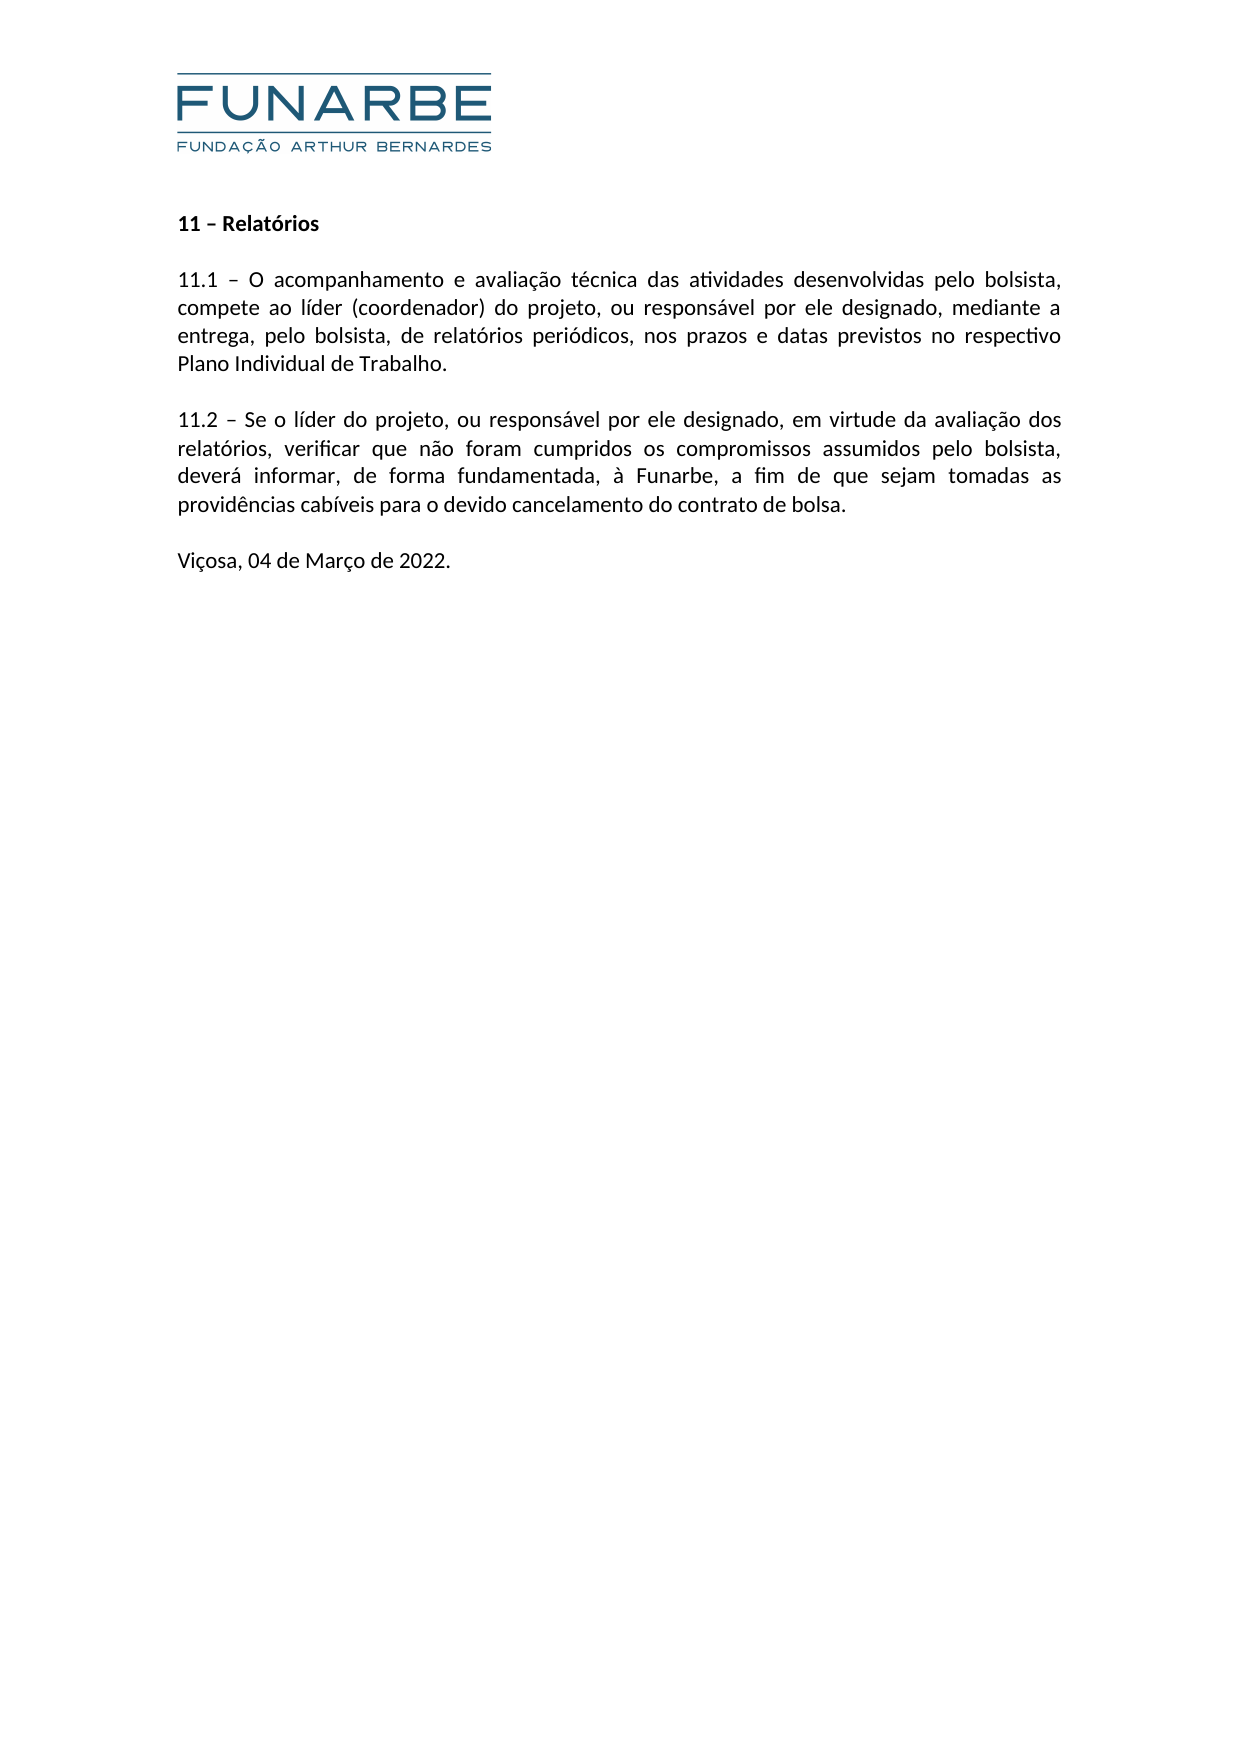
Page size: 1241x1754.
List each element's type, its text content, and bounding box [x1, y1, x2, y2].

text 11 – Relatórios [177, 209, 1063, 237]
text 11.1 – O acompanhamento e avaliação técnica das atividades desenvolvidas pelo bolsista, compete ao líder (coordenador) do projeto, ou responsável por ele designado, mediante a entrega, pelo bolsista, de relatórios periódicos, nos prazos e datas previstos no respectivo Plano Individual de Trabalho. [177, 266, 1063, 378]
text 11.2 – Se o líder do projeto, ou responsável por ele designado, em virtude da avaliação dos relatórios, verificar que não foram cumpridos os compromissos assumidos pelo bolsista, deverá informar, de forma fundamentada, à Funarbe, a fim de que sejam tomadas as providências cabíveis para o devido cancelamento do contrato de bolsa. [177, 406, 1063, 518]
text Viçosa, 04 de Março de 2022. [177, 546, 1063, 574]
picture [177, 73, 492, 154]
